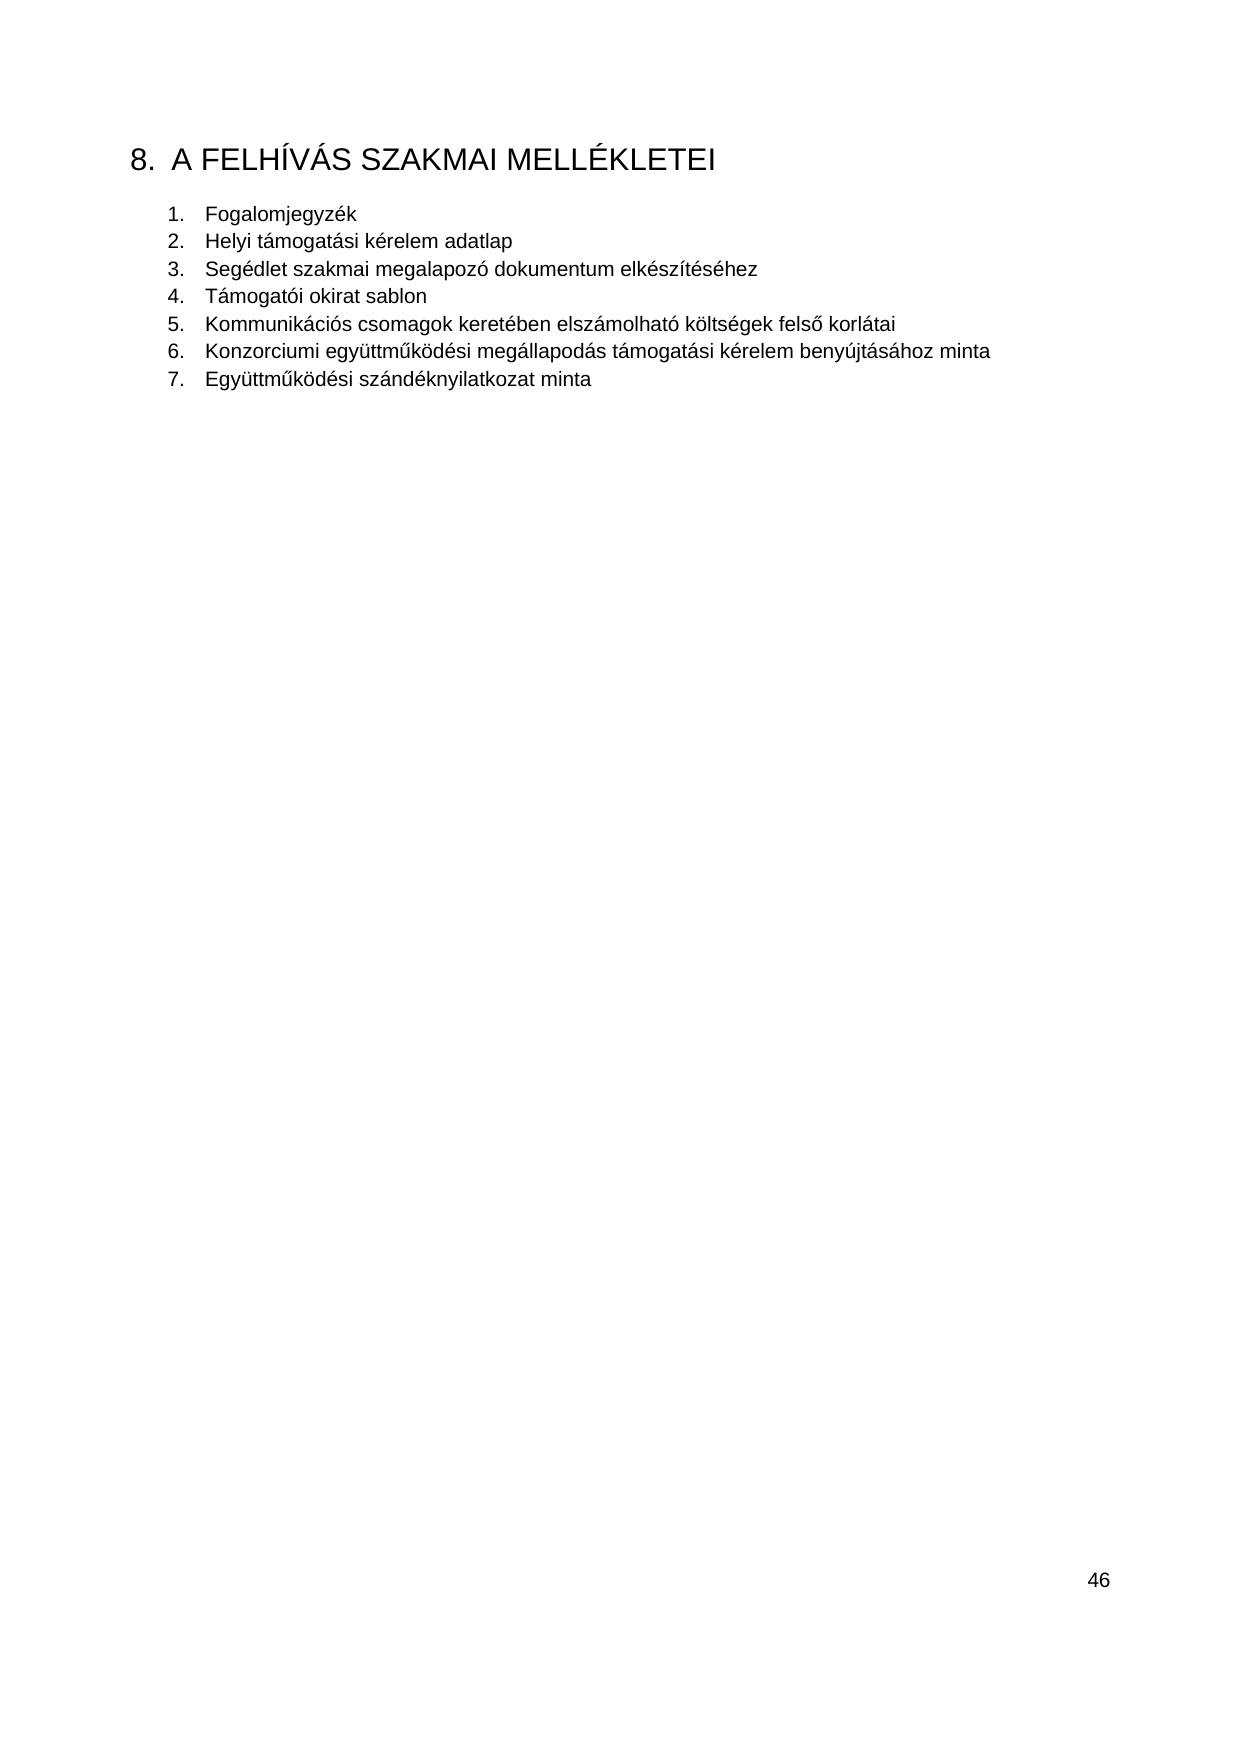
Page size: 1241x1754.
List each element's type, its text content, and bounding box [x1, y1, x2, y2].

list Támogatói okirat sablon [167, 284, 1110, 308]
list Fogalomjegyzék [167, 202, 1110, 226]
list A felhívás szakmai mellékletei [130, 141, 1110, 177]
list Helyi támogatási kérelem adatlap [167, 229, 1110, 253]
list Segédlet szakmai megalapozó dokumentum elkészítéséhez [167, 257, 1110, 281]
list Együttműködési szándéknyilatkozat minta [167, 367, 1110, 391]
list Kommunikációs csomagok keretében elszámolható költségek felső korlátai [167, 312, 1110, 336]
list Konzorciumi együttműködési megállapodás támogatási kérelem benyújtásához minta [167, 339, 1110, 363]
